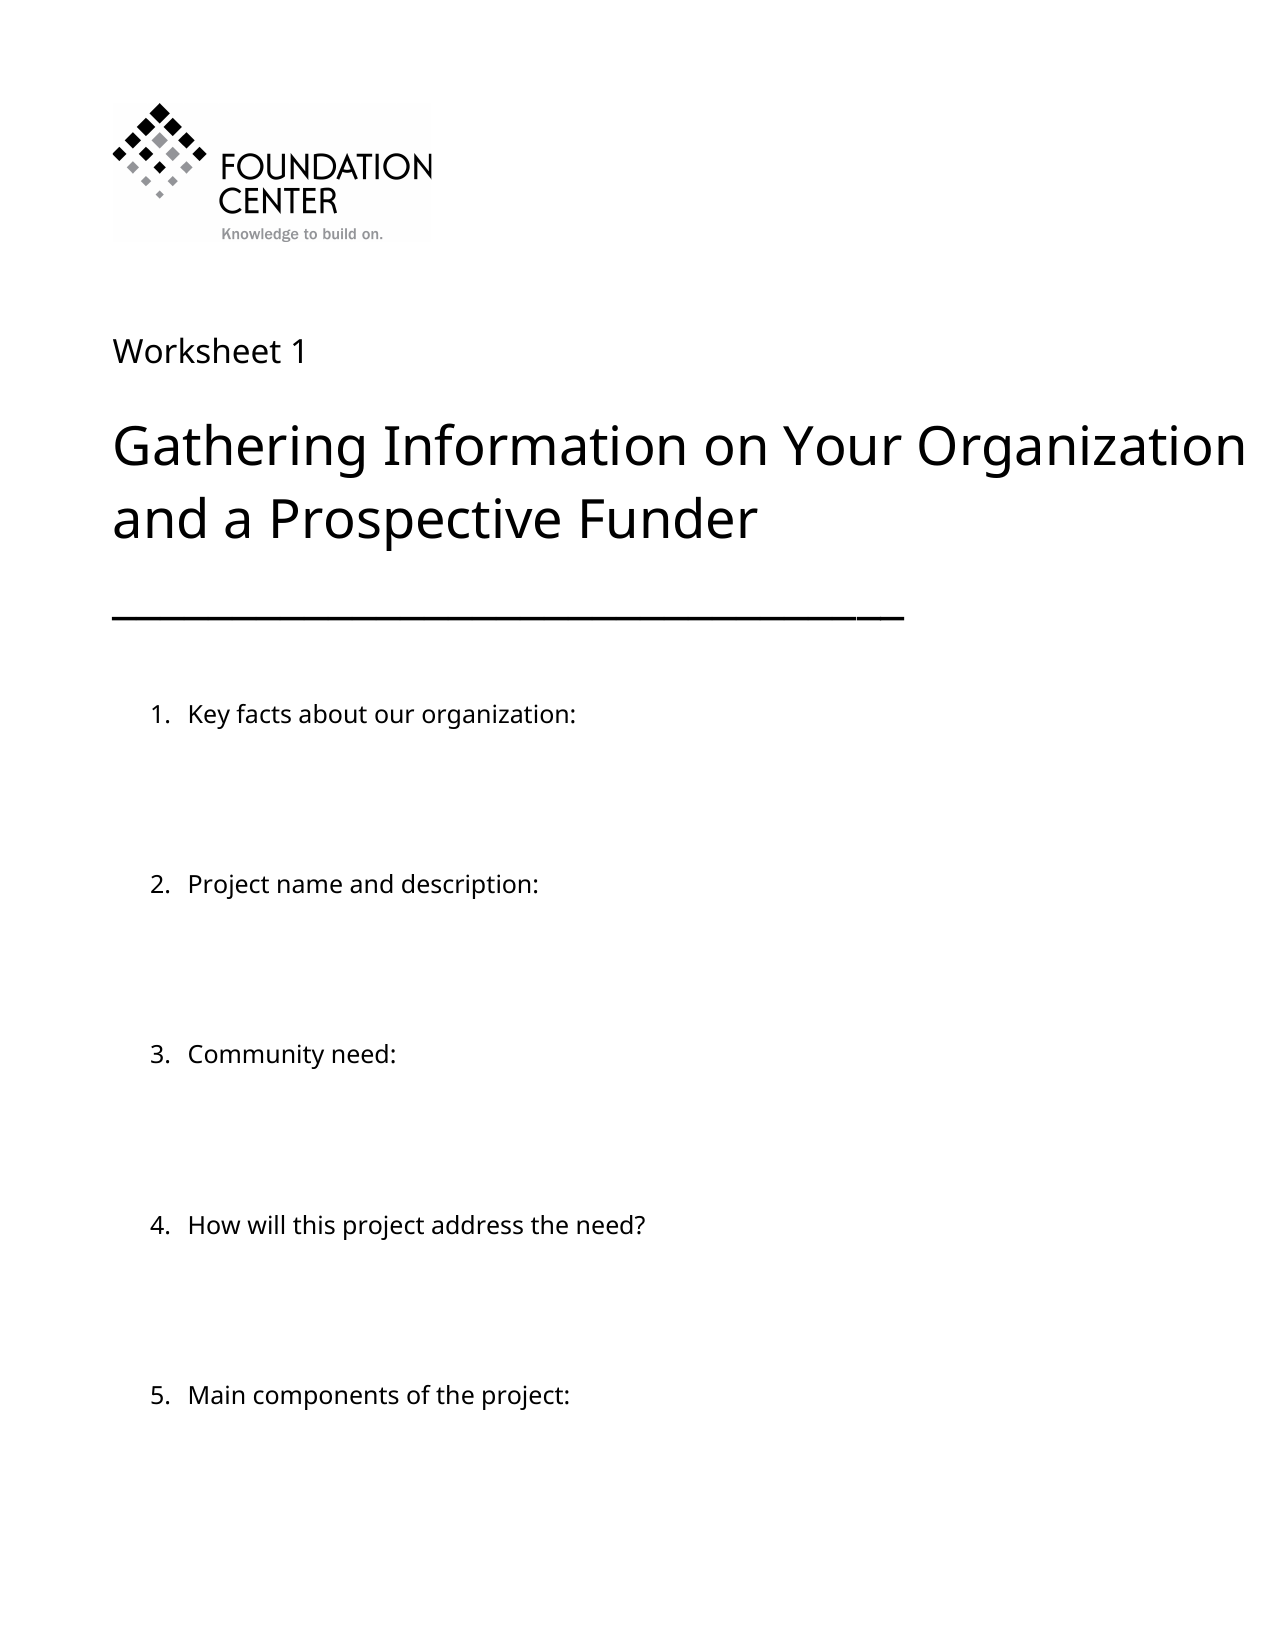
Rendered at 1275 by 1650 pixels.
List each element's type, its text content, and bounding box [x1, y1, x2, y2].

list Project name and description: [150, 867, 1162, 901]
text _________________________________ [112, 554, 1275, 628]
list How will this project address the need? [150, 1207, 1162, 1241]
list Community need: [150, 1037, 1162, 1071]
list Key facts about our organization: [150, 696, 1162, 730]
text Worksheet 1 [112, 327, 1162, 373]
list Main components of the project: [150, 1378, 1162, 1412]
text Gathering Information on Your Organization and a Prospective Funder [112, 407, 1275, 554]
